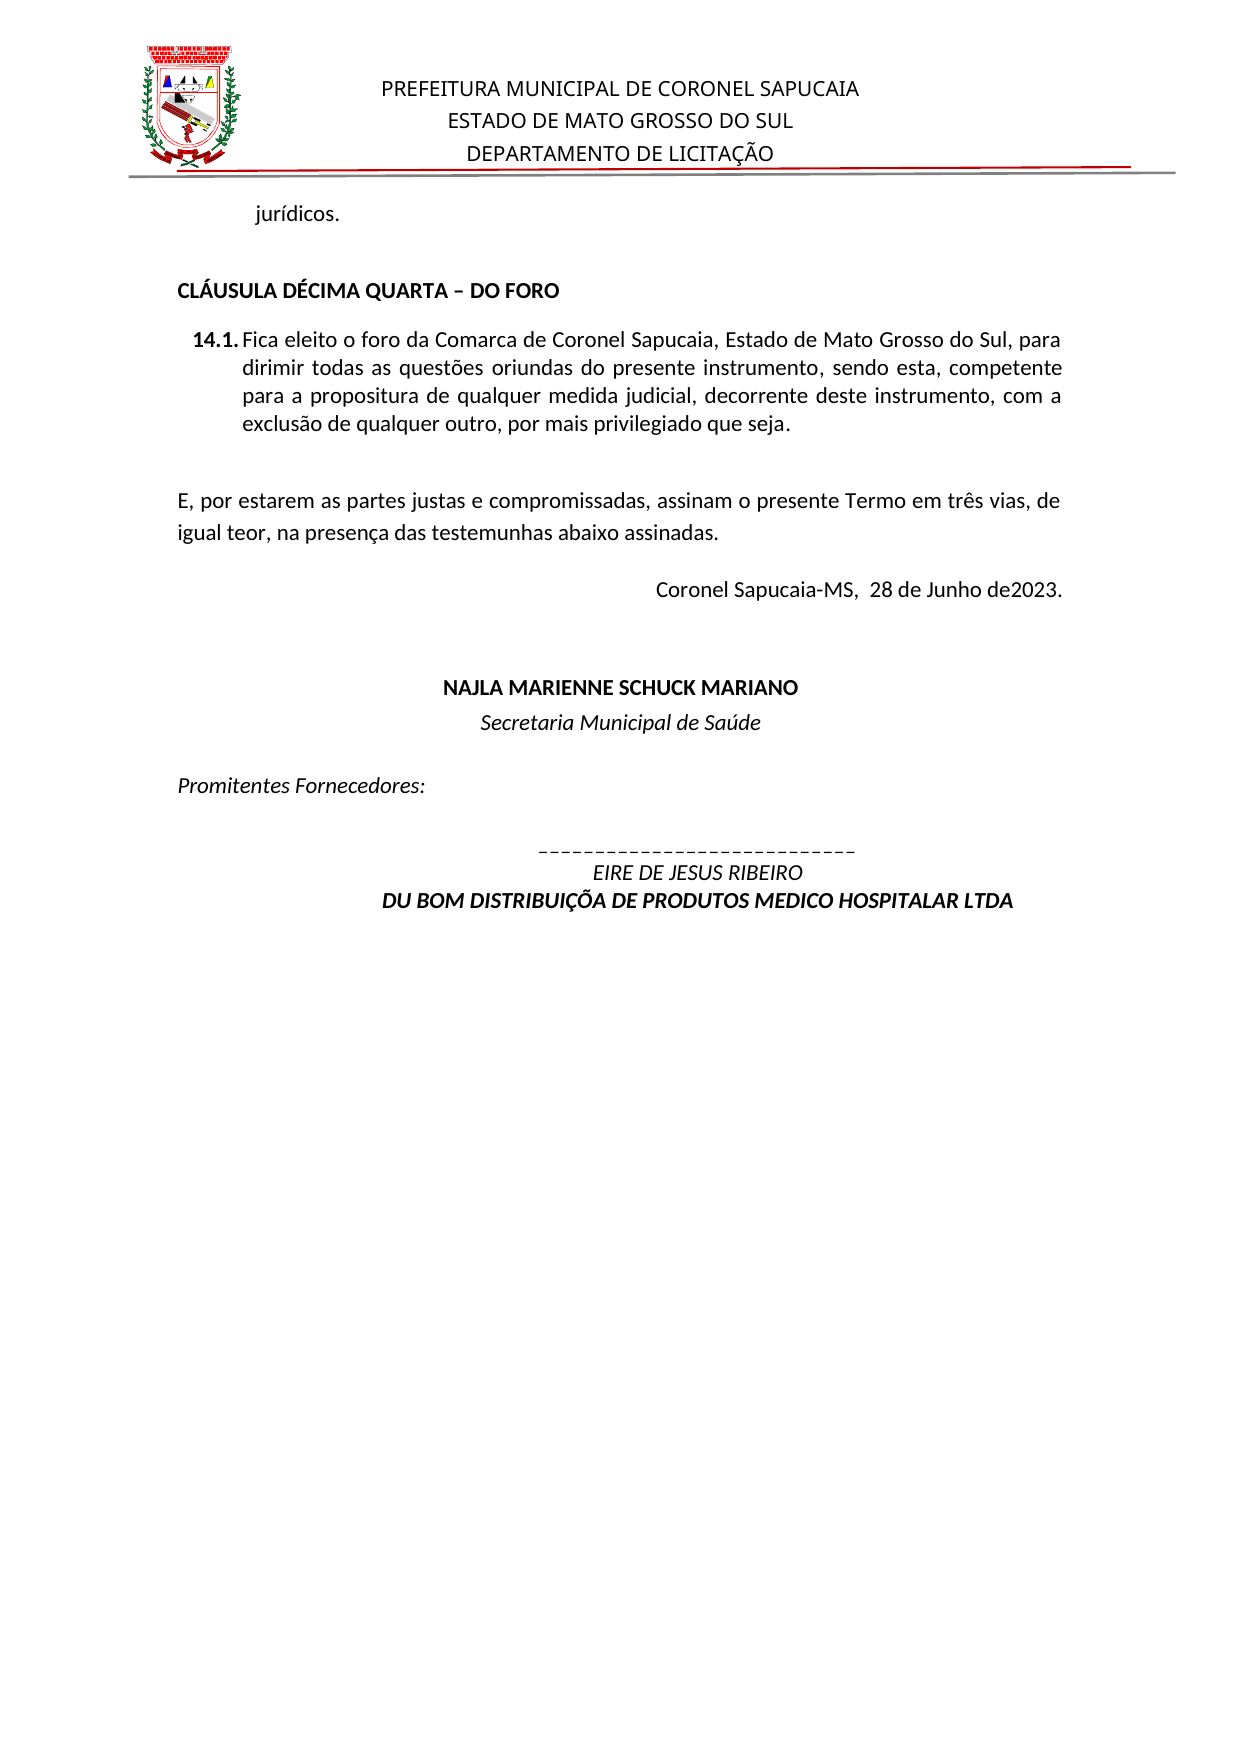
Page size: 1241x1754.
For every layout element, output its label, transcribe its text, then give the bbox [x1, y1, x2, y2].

text Promitentes Fornecedores: [177, 771, 1078, 799]
text Coronel Sapucaia-MS, 28 de Junho de2023. [177, 576, 1063, 604]
table_cell EIRE DE JESUS RIBEIRO DU BOM DISTRIBUIÇÕA DE PRODUTOS MEDICO HOSPITALAR LTDA [170, 858, 1211, 914]
table_header NAJLA MARIENNE SCHUCK MARIANO [87, 645, 1140, 701]
list Fica eleito o foro da Comarca de Coronel Sapucaia, Estado de Mato Grosso do Sul, para dirimir todas as questões oriundas do presente instrumento, sendo esta, competente para a propositura de qualquer medida judicial, decorrente deste instrumento, com a exclusão de qualquer outro, por mais privilegiado que seja. [192, 325, 1063, 437]
text E, por estarem as partes justas e compromissadas, assinam o presente Termo em três vias, de igual teor, na presença das testemunhas abaixo assinadas. [177, 486, 1063, 546]
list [205, 199, 1063, 228]
table_cell Secretaria Municipal de Saúde [87, 701, 1140, 743]
text CLÁUSULA DÉCIMA QUARTA – DO FORO [177, 276, 1063, 304]
table_header ____________________________ [170, 827, 1211, 858]
